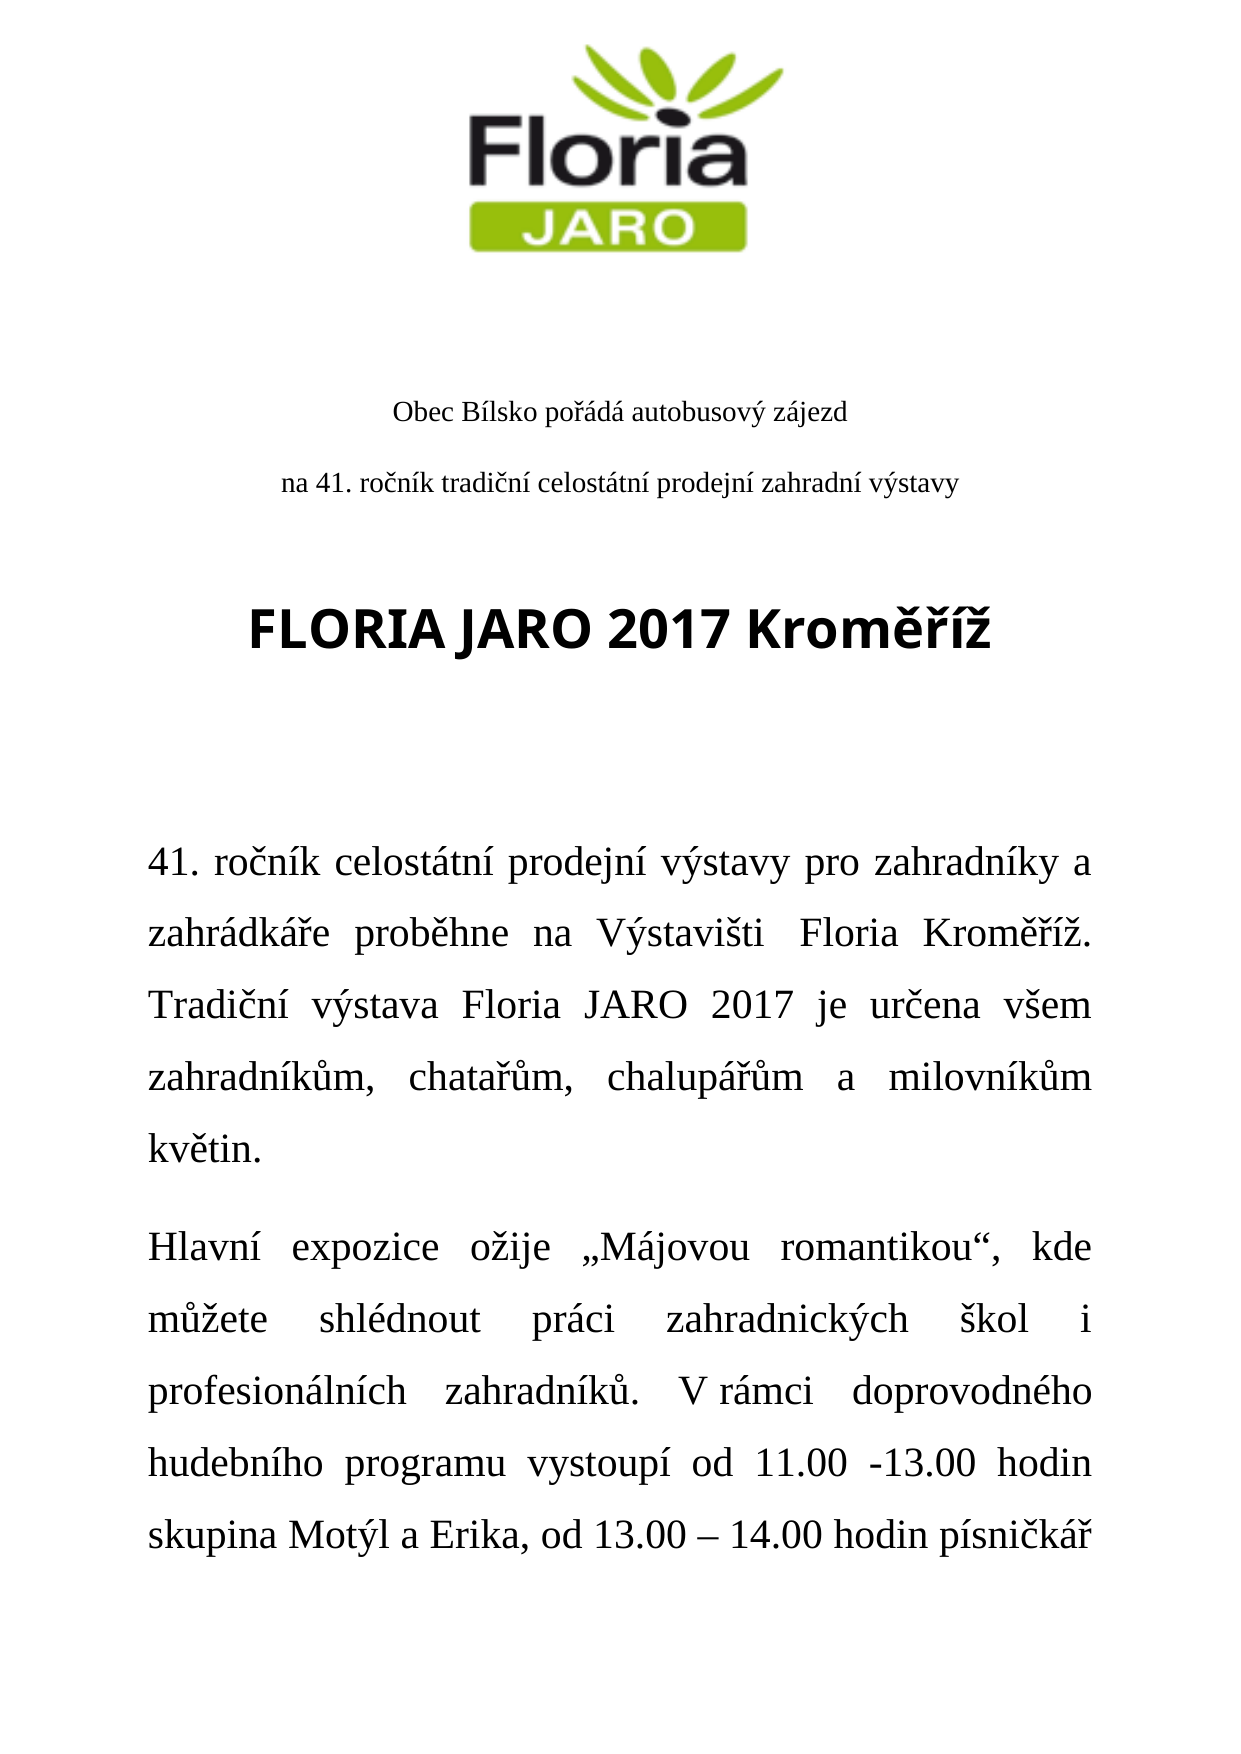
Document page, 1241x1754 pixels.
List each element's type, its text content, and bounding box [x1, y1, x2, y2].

text Obec Bílsko pořádá autobusový zájezd [148, 394, 1093, 428]
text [148, 1222, 1093, 1557]
text 41. ročník celostátní prodejní výstavy pro zahradníky a zahrádkáře proběhne na Výstavišti Floria Kroměříž. Tradiční výstava Floria JARO 2017 je určena všem zahradníkům, chatařům, chalupářům a milovníkům květin. [148, 836, 1093, 1171]
picture [449, 24, 804, 274]
text na 41. ročník tradiční celostátní prodejní zahradní výstavy [148, 466, 1093, 499]
text FLORIA JARO 2017 Kroměříž [148, 590, 1093, 664]
